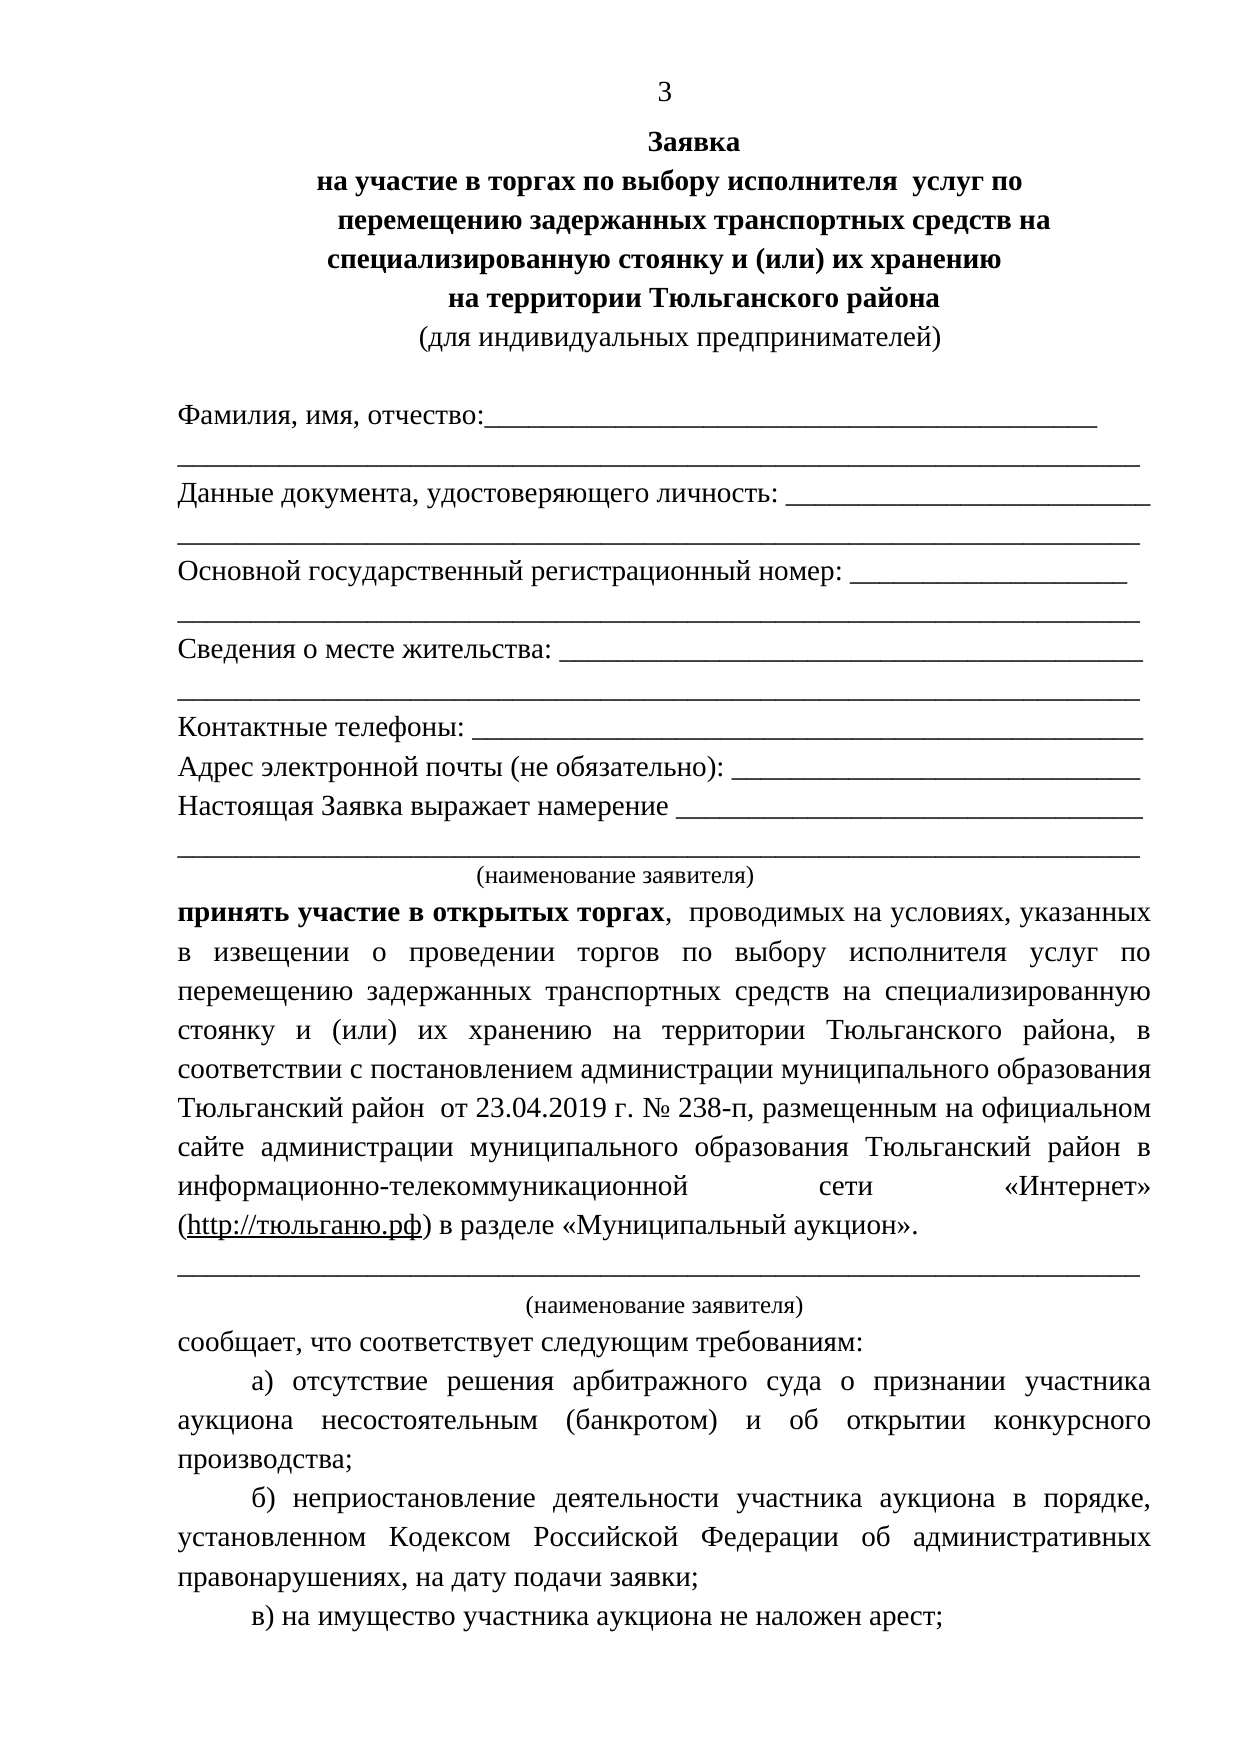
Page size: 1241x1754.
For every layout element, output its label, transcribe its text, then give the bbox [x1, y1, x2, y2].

text на участие в торгах по выбору исполнителя услуг по [177, 157, 1152, 196]
text на территории Тюльганского района [177, 274, 1152, 313]
text перемещению задержанных транспортных средств на специализированную стоянку и (или) их хранению [177, 196, 1152, 274]
text Адрес электронной почты (не обязательно): ____________________________ [177, 743, 1152, 782]
text а) отсутствие решения арбитражного суда о признании участника аукциона несостоятельным (банкротом) и об открытии конкурсного производства; [177, 1358, 1152, 1475]
text Контактные телефоны: ______________________________________________ [177, 704, 1152, 743]
text в) на имущество участника аукциона не наложен арест; [177, 1592, 1152, 1631]
text __________________________________________________________________ [177, 1241, 1152, 1280]
text (наименование заявителя) [177, 860, 1152, 889]
text б) неприостановление деятельности участника аукциона в порядке, установленном Кодексом Российской Федерации об административных правонарушениях, на дату подачи заявки; [177, 1475, 1152, 1592]
text Настоящая Заявка выражает намерение ________________________________ [177, 782, 1152, 821]
text __________________________________________________________________ [177, 821, 1152, 860]
text Заявка [177, 118, 1152, 157]
text __________________________________________________________________ [177, 587, 1152, 626]
text принять участие в открытых торгах, проводимых на условиях, указанных в извещении о проведении торгов по выбору исполнителя услуг по перемещению задержанных транспортных средств на специализированную стоянку и (или) их хранению на территории Тюльганского района, в соответствии с постановлением администрации муниципального образования Тюльганский район от 23.04.2019 г. № 238-п, размещенным на официальном сайте администрации муниципального образования Тюльганский район в информационно-телекоммуникационной сети «Интернет» (http://тюльганю.рф) в разделе «Муниципальный аукцион». [177, 889, 1152, 1241]
text (для индивидуальных предпринимателей) [177, 313, 1152, 352]
text (наименование заявителя) [177, 1280, 1152, 1319]
text сообщает, что соответствует следующим требованиям: [177, 1319, 1152, 1358]
text __________________________________________________________________ [177, 509, 1152, 548]
text Основной государственный регистрационный номер: ___________________ [177, 548, 1152, 587]
text Данные документа, удостоверяющего личность: _________________________ [177, 470, 1152, 509]
text __________________________________________________________________ [177, 665, 1152, 704]
text Фамилия, имя, отчество:__________________________________________ [177, 392, 1152, 431]
text Сведения о месте жительства: ________________________________________ [177, 626, 1152, 665]
text __________________________________________________________________ [177, 431, 1152, 470]
